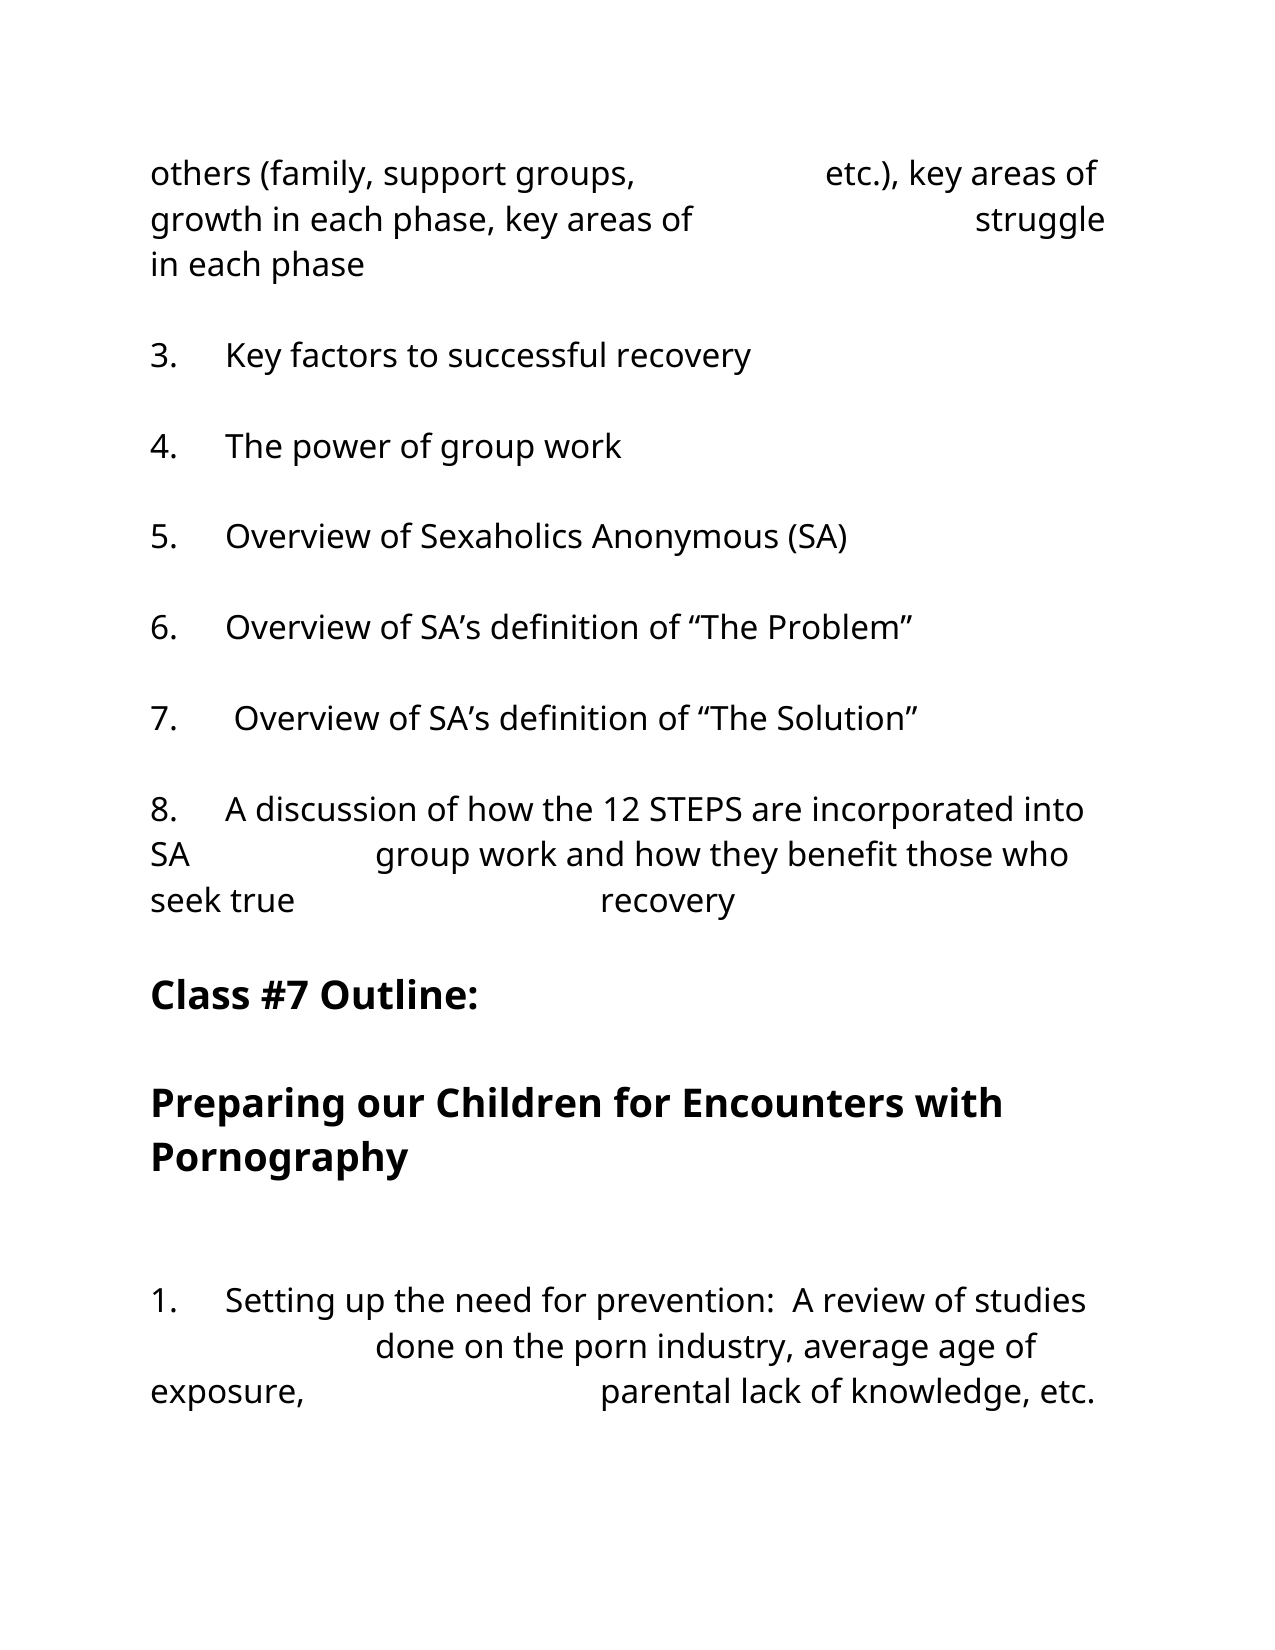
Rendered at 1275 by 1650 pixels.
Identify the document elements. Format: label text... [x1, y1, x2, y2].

text 4. The power of group work [150, 422, 1125, 468]
text 5. Overview of Sexaholics Anonymous (SA) [150, 513, 1125, 559]
text Class #7 Outline: [150, 967, 1125, 1021]
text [150, 150, 1125, 286]
text 7. Overview of SA’s definition of “The Solution” [150, 695, 1125, 740]
text Preparing our Children for Encounters with Pornography [150, 1075, 1125, 1183]
text 8. A discussion of how the 12 STEPS are incorporated into SA group work and how they benefit those who seek true recovery [150, 786, 1125, 922]
text 6. Overview of SA’s definition of “The Problem” [150, 604, 1125, 649]
text 1. Setting up the need for prevention: A review of studies done on the porn industry, average age of exposure, parental lack of knowledge, etc. [150, 1277, 1125, 1459]
text 3. Key factors to successful recovery [150, 332, 1125, 377]
